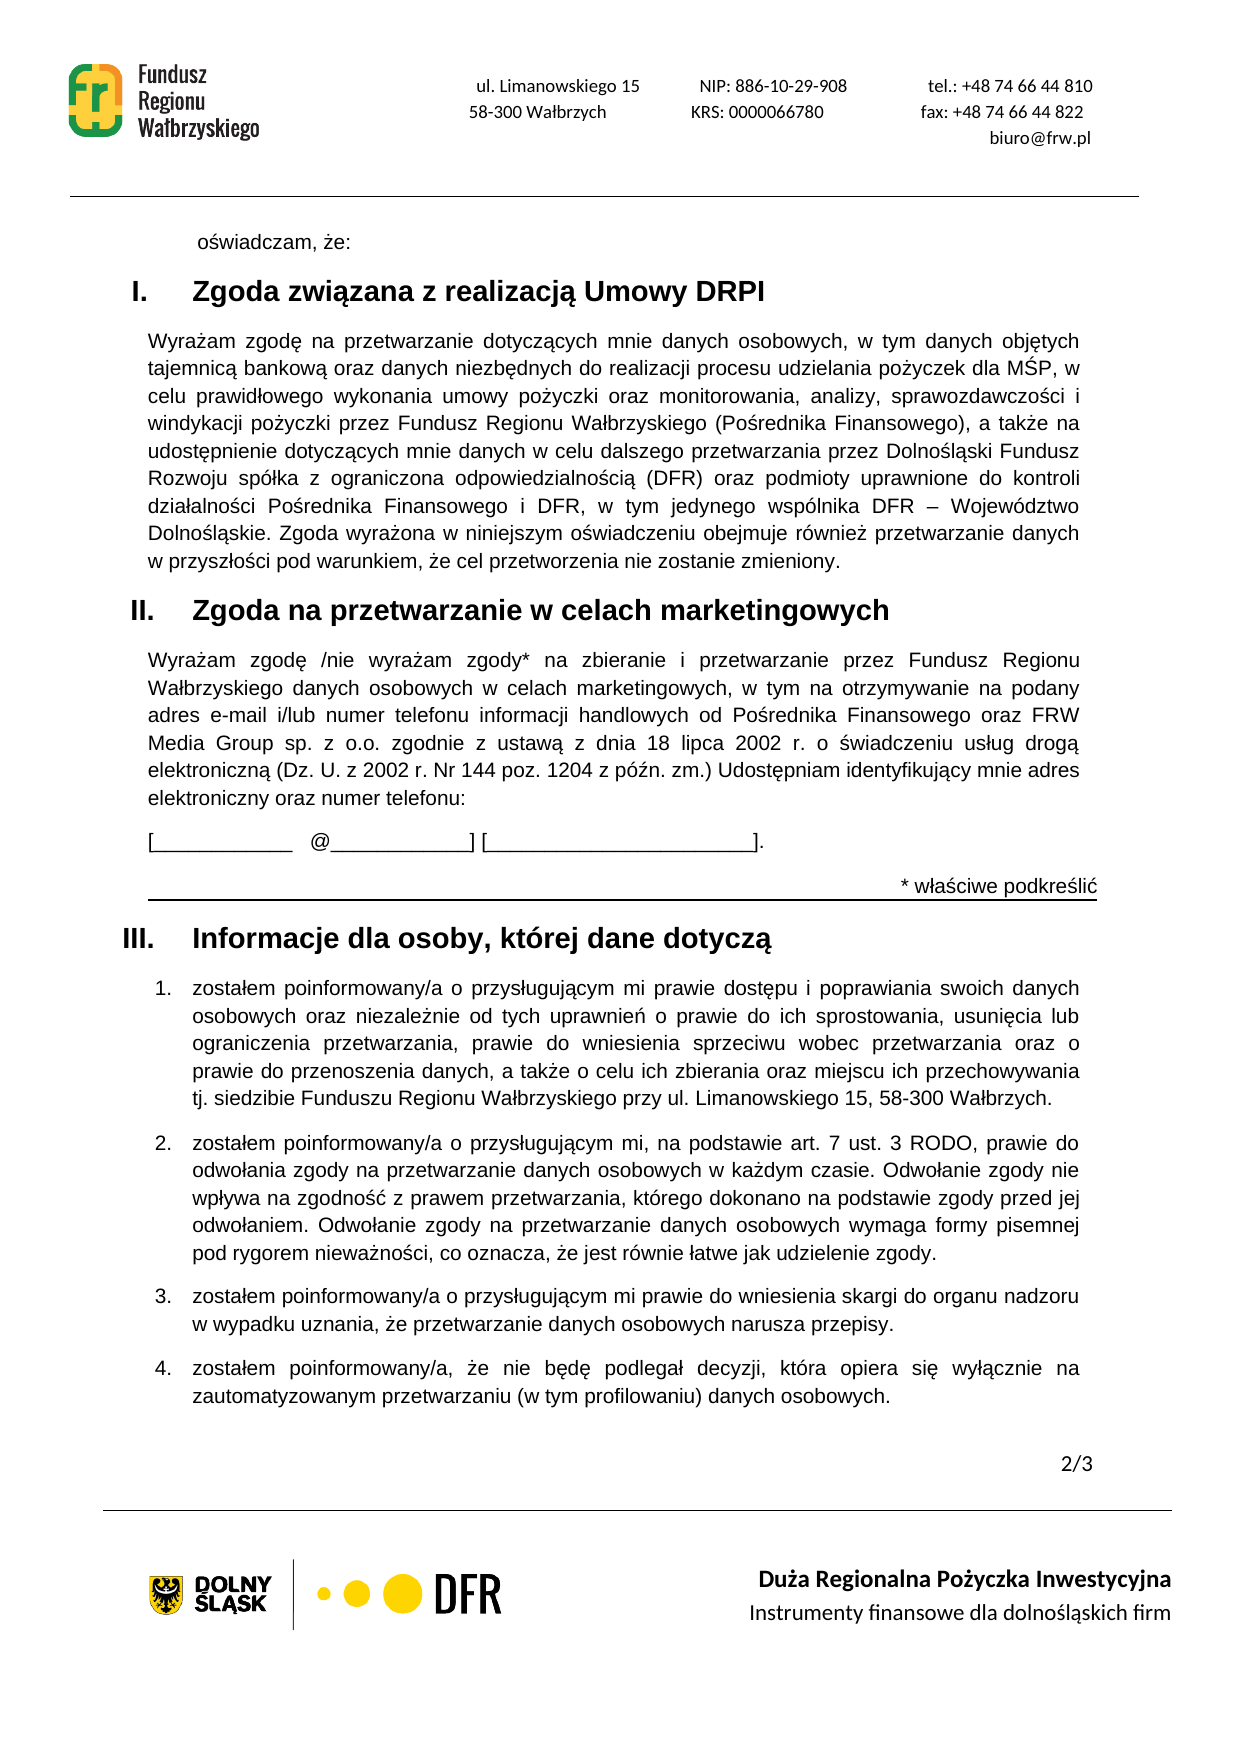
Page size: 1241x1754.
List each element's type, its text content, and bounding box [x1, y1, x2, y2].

text [____________ @____________] [_______________________]. [148, 829, 1081, 853]
list zostałem poinformowany/a, że nie będę podlegał decyzji, która opiera się wyłącznie na zautomatyzowanym przetwarzaniu (w tym profilowaniu) danych osobowych. [154, 1356, 1081, 1407]
text * właściwe podkreślić [148, 873, 1097, 899]
picture [57, 26, 342, 178]
list Zgoda na przetwarzanie w celach marketingowych [154, 593, 1081, 626]
list Zgoda związana z realizacją Umowy DRPI [148, 273, 1093, 307]
text oświadczam, że: [197, 230, 1093, 254]
list Informacje dla osoby, której dane dotyczą [154, 921, 1081, 955]
list zostałem poinformowany/a o przysługującym mi prawie do wniesienia skargi do organu nadzoru w wypadku uznania, że przetwarzanie danych osobowych narusza przepisy. [154, 1284, 1081, 1336]
picture [147, 1535, 536, 1653]
text Wyrażam zgodę /nie wyrażam zgody* na zbieranie i przetwarzanie przez Fundusz Regionu Wałbrzyskiego danych osobowych w celach marketingowych, w tym na otrzymywanie na podany adres e-mail i/lub numer telefonu informacji handlowych od Pośrednika Finansowego oraz FRW Media Group sp. z o.o. zgodnie z ustawą z dnia 18 lipca 2002 r. o świadczeniu usług drogą elektroniczną (Dz. U. z 2002 r. Nr 144 poz. 1204 z późn. zm.) Udostępniam identyfikujący mnie adres elektroniczny oraz numer telefonu: [148, 648, 1081, 809]
text Wyrażam zgodę na przetwarzanie dotyczących mnie danych osobowych, w tym danych objętych tajemnicą bankową oraz danych niezbędnych do realizacji procesu udzielania pożyczek dla MŚP, w celu prawidłowego wykonania umowy pożyczki oraz monitorowania, analizy, sprawozdawczości i windykacji pożyczki przez Fundusz Regionu Wałbrzyskiego (Pośrednika Finansowego), a także na udostępnienie dotyczących mnie danych w celu dalszego przetwarzania przez Dolnośląski Fundusz Rozwoju spółka z ograniczona odpowiedzialnością (DFR) oraz podmioty uprawnione do kontroli działalności Pośrednika Finansowego i DFR, w tym jedynego wspólnika DFR – Województwo Dolnośląskie. Zgoda wyrażona w niniejszym oświadczeniu obejmuje również przetwarzanie danych w przyszłości pod warunkiem, że cel przetworzenia nie zostanie zmieniony. [148, 329, 1081, 573]
list zostałem poinformowany/a o przysługującym mi, na podstawie art. 7 ust. 3 RODO, prawie do odwołania zgody na przetwarzanie danych osobowych w każdym czasie. Odwołanie zgody nie wpływa na zgodność z prawem przetwarzania, którego dokonano na podstawie zgody przed jej odwołaniem. Odwołanie zgody na przetwarzanie danych osobowych wymaga formy pisemnej pod rygorem nieważności, co oznacza, że jest równie łatwe jak udzielenie zgody. [154, 1130, 1081, 1264]
list zostałem poinformowany/a o przysługującym mi prawie dostępu i poprawiania swoich danych osobowych oraz niezależnie od tych uprawnień o prawie do ich sprostowania, usunięcia lub ograniczenia przetwarzania, prawie do wniesienia sprzeciwu wobec przetwarzania oraz o prawie do przenoszenia danych, a także o celu ich zbierania oraz miejscu ich przechowywania tj. siedzibie Funduszu Regionu Wałbrzyskiego przy ul. Limanowskiego 15, 58-300 Wałbrzych. [154, 976, 1081, 1110]
